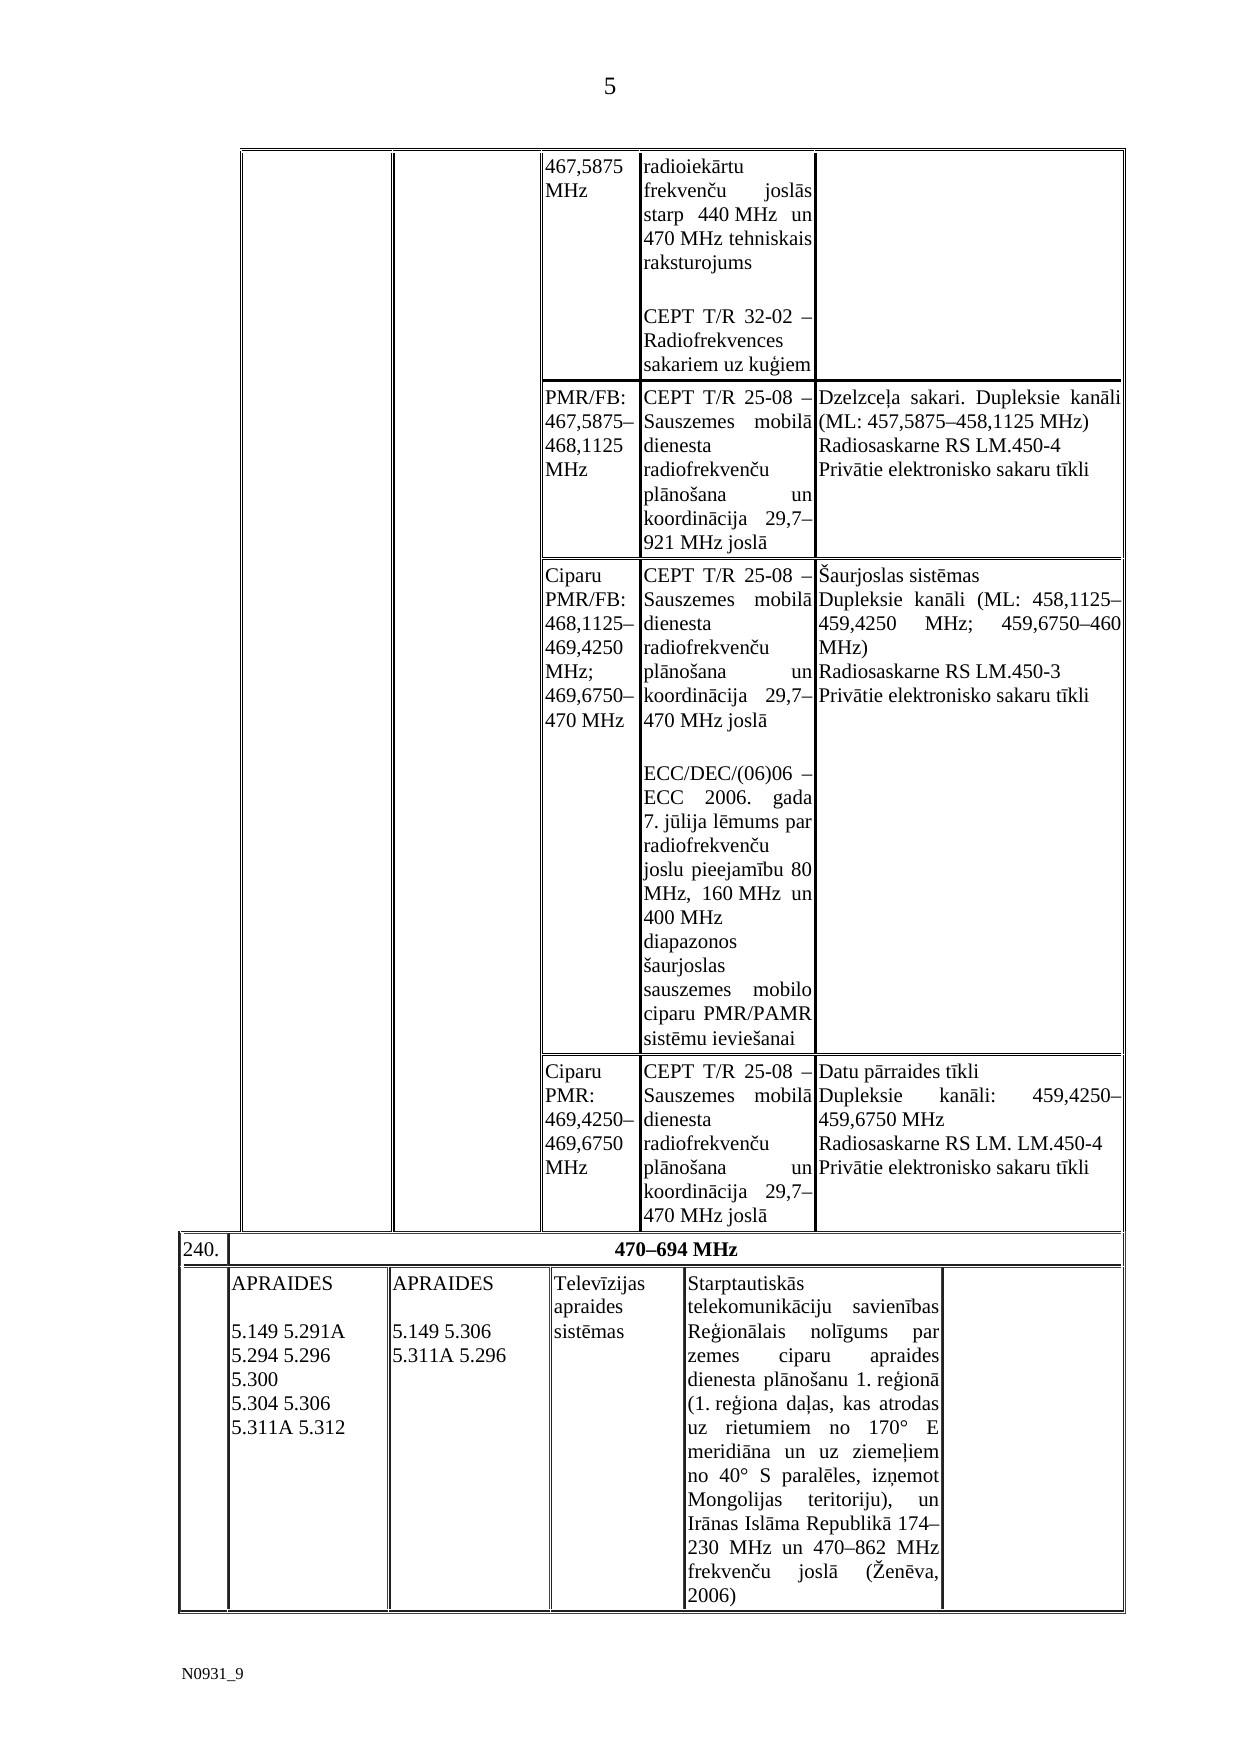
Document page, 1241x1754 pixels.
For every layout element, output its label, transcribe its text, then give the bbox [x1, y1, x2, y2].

table_cell Ciparu PMR/FB: 468,1125–469,4250 MHz; 469,6750–470 MHz [543, 560, 639, 1053]
table_cell 470–694 MHz [228, 1231, 1124, 1264]
table_cell 240. [180, 1231, 228, 1264]
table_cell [815, 151, 1123, 379]
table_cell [542, 149, 640, 379]
table_cell PMR/FB: 467,5875–468,1125 MHz [543, 382, 639, 557]
table_cell CEPT T/R 25-08 – Sauszemes mobilā dienesta radiofrekvenču plānošana un koordinācija 29,7–921 MHz joslā [642, 382, 814, 557]
table_cell Dzelzceļa sakari. Dupleksie kanāli (ML: 457,5875–458,1125 MHz) Radiosaskarne RS LM.450-4 Privātie elektronisko sakaru tīkli [817, 379, 1123, 557]
table_cell CEPT T/R 25-08 – Sauszemes mobilā dienesta radiofrekvenču plānošana un koordinācija 29,7–470 MHz joslā [642, 1056, 814, 1231]
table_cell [228, 1266, 389, 1610]
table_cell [640, 149, 815, 379]
table_cell Datu pārraides tīkli Dupleksie kanāli: 459,4250–459,6750 MHz Radiosaskarne RS LM. LM.450-4 Privātie elektronisko sakaru tīkli [815, 1053, 1124, 1231]
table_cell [389, 1268, 551, 1610]
table_cell Starptautiskās telekomunikāciju savienības Reģionālais nolīgums par zemes ciparu apraides dienesta plānošanu 1. reģionā (1. reģiona daļas, kas atrodas uz rietumiem no 170° E meridiāna un uz ziemeļiem no 40° S paralēles, izņemot Mongolijas teritoriju), un Irānas Islāma Republikā 174–230 MHz un 470–862 MHz frekvenču joslā (Ženēva, 2006) [684, 1268, 942, 1610]
table_cell [942, 1264, 1123, 1610]
table_cell CEPT T/R 25-08 – Sauszemes mobilā dienesta radiofrekvenču plānošana un koordinācija 29,7–470 MHz joslā ECC/DEC/(06)06 – ECC 2006. gada 7. jūlija lēmums par radiofrekvenču joslu pieejamību 80 MHz, 160 MHz un 400 MHz diapazonos šaurjoslas sauszemes mobilo ciparu PMR/PAMR sistēmu ieviešanai [642, 560, 814, 1053]
table_cell Ciparu PMR: 469,4250–469,6750 MHz [543, 1056, 639, 1231]
table_cell Šaurjoslas sistēmas Dupleksie kanāli (ML: 458,1125–459,4250 MHz; 459,6750–460 MHz) Radiosaskarne RS LM.450-3 Privātie elektronisko sakaru tīkli [815, 557, 1124, 1053]
table_cell Televīzijas apraides sistēmas [551, 1268, 684, 1610]
table_cell [181, 1264, 228, 1610]
